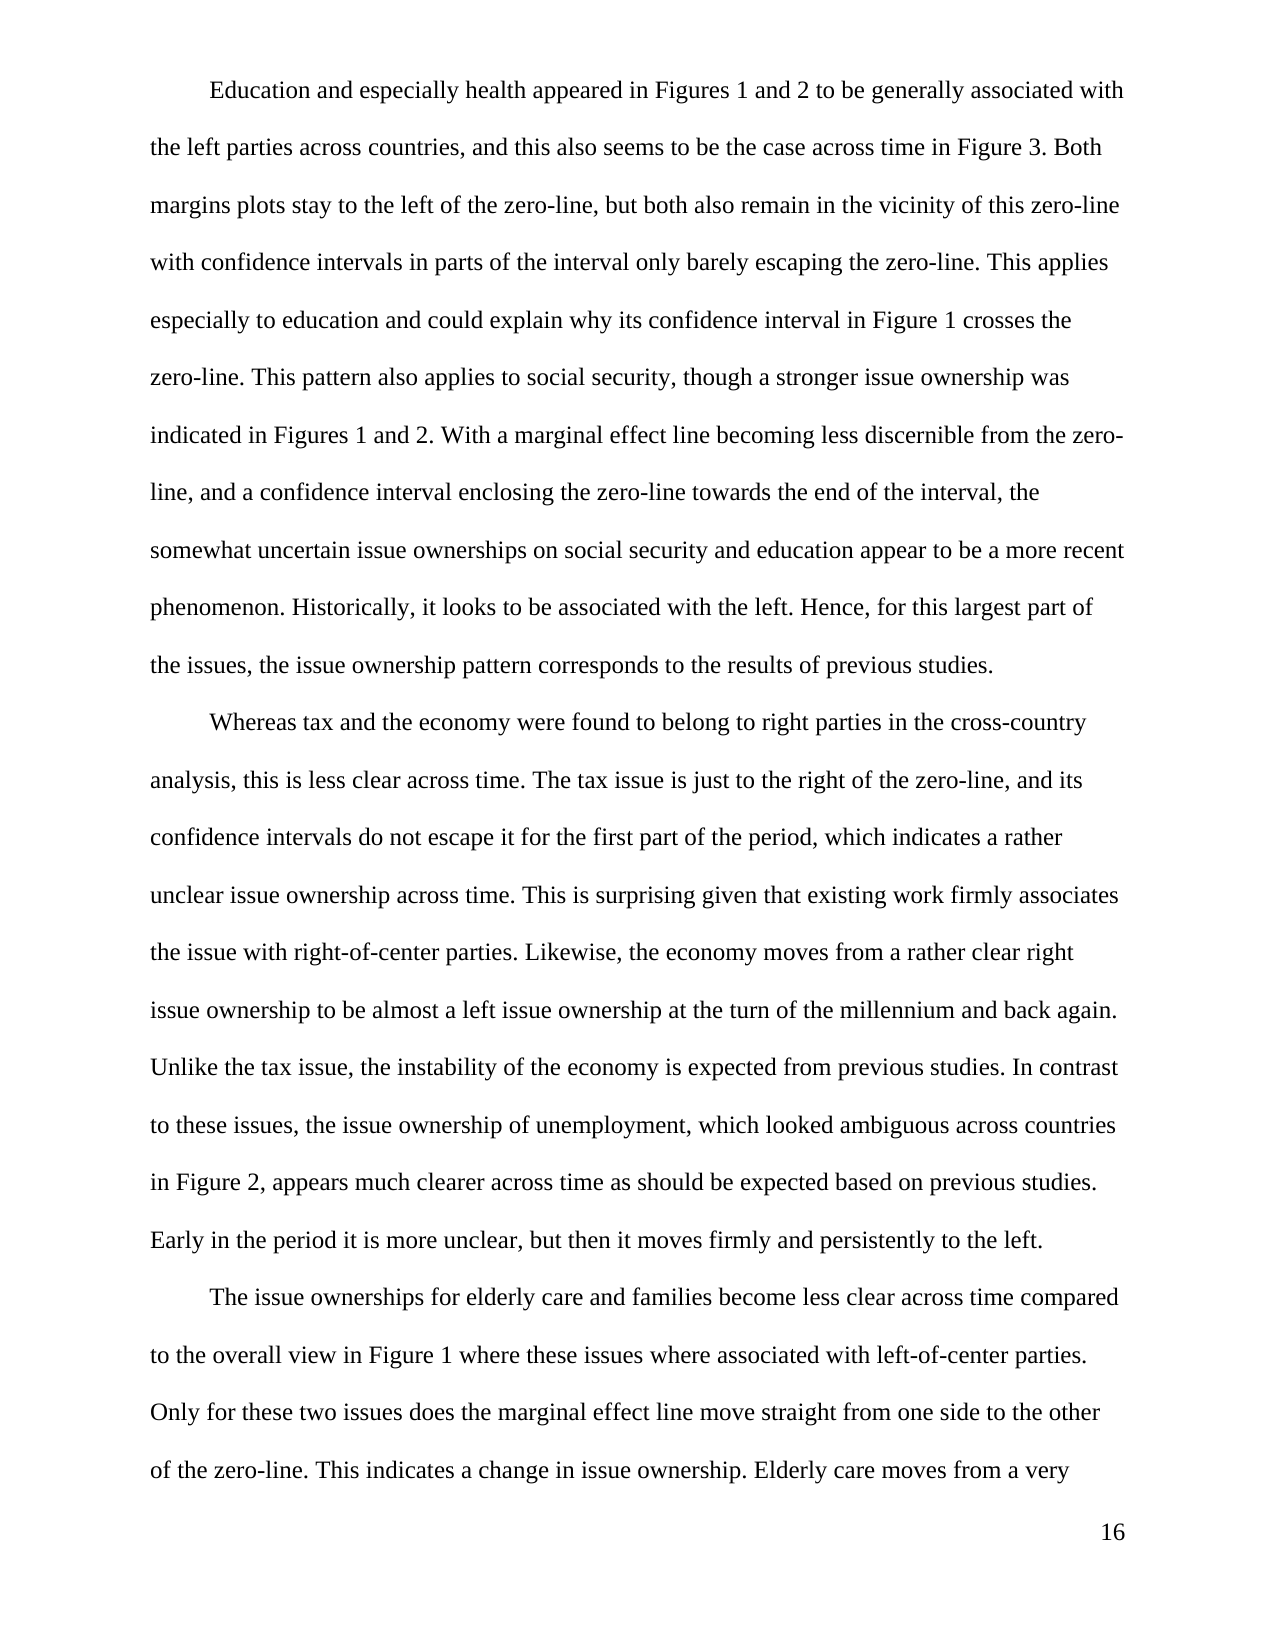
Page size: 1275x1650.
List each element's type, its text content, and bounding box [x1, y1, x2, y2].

text Whereas tax and the economy were found to belong to right parties in the cross-country analysis, this is less clear across time. The tax issue is just to the right of the zero-line, and its confidence intervals do not escape it for the first part of the period, which indicates a rather unclear issue ownership across time. This is surprising given that existing work firmly associates the issue with right-of-center parties. Likewise, the economy moves from a rather clear right issue ownership to be almost a left issue ownership at the turn of the millennium and back again. Unlike the tax issue, the instability of the economy is expected from previous studies. In contrast to these issues, the issue ownership of unemployment, which looked ambiguous across countries in Figure 2, appears much clearer across time as should be expected based on previous studies. Early in the period it is more unclear, but then it moves firmly and persistently to the left. [150, 707, 1125, 1254]
text Education and especially health appeared in Figures 1 and 2 to be generally associated with the left parties across countries, and this also seems to be the case across time in Figure 3. Both margins plots stay to the left of the zero-line, but both also remain in the vicinity of this zero-line with confidence intervals in parts of the interval only barely escaping the zero-line. This applies especially to education and could explain why its confidence interval in Figure 1 crosses the zero-line. This pattern also applies to social security, though a stronger issue ownership was indicated in Figures 1 and 2. With a marginal effect line becoming less discernible from the zero-line, and a confidence interval enclosing the zero-line towards the end of the interval, the somewhat uncertain issue ownerships on social security and education appear to be a more recent phenomenon. Historically, it looks to be associated with the left. Hence, for this largest part of the issues, the issue ownership pattern corresponds to the results of previous studies. [150, 75, 1125, 679]
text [150, 1282, 1125, 1484]
